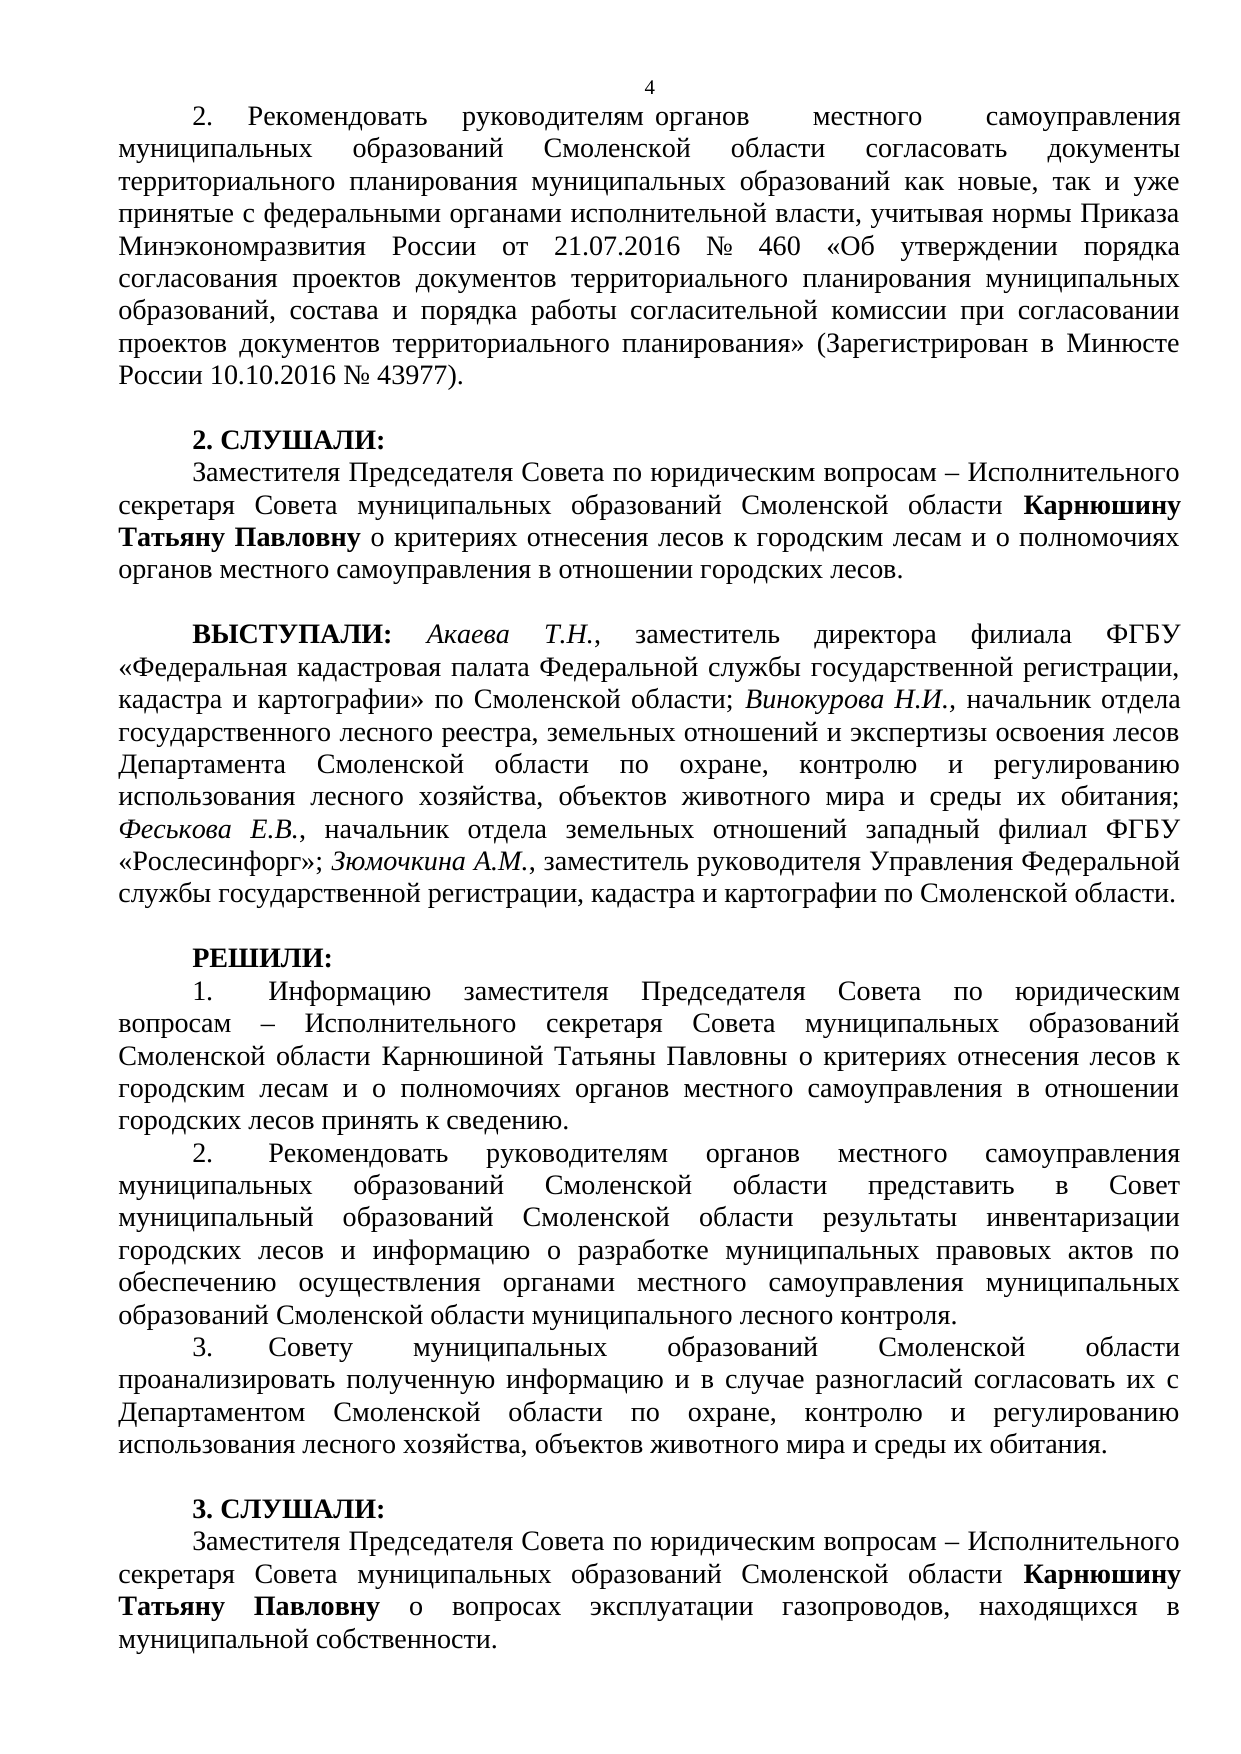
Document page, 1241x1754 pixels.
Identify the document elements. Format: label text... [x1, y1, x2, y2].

text РЕШИЛИ: [118, 941, 1181, 974]
text 2. СЛУШАЛИ: [118, 423, 1181, 455]
list Рекомендовать руководителям органов местного самоуправления муниципальных образований Смоленской области представить в Совет муниципальный образований Смоленской области результаты инвентаризации городских лесов и информацию о разработке муниципальных правовых актов по обеспечению осуществления органами местного самоуправления муниципальных образований Смоленской области муниципального лесного контроля. [118, 1136, 1181, 1330]
text 2. Рекомендовать руководителям органов местного самоуправления муниципальных образований Смоленской области согласовать документы территориального планирования муниципальных образований как новые, так и уже принятые с федеральными органами исполнительной власти, учитывая нормы Приказа Минэкономразвития России от 21.07.2016 № 460 «Об утверждении порядка согласования проектов документов территориального планирования муниципальных образований, состава и порядка работы согласительной комиссии при согласовании проектов документов территориального планирования» (Зарегистрирован в Минюсте России 10.10.2016 № 43977). [118, 99, 1181, 391]
text 3. СЛУШАЛИ: [118, 1492, 1181, 1524]
text Заместителя Председателя Совета по юридическим вопросам – Исполнительного секретаря Совета муниципальных образований Смоленской области Карнюшину Татьяну Павловну о критериях отнесения лесов к городским лесам и о полномочиях органов местного самоуправления в отношении городских лесов. [118, 455, 1181, 585]
list Совету муниципальных образований Смоленской области проанализировать полученную информацию и в случае разногласий согласовать их с Департаментом Смоленской области по охране, контролю и регулированию использования лесного хозяйства, объектов животного мира и среды их обитания. [118, 1330, 1181, 1460]
text Заместителя Председателя Совета по юридическим вопросам – Исполнительного секретаря Совета муниципальных образований Смоленской области Карнюшину Татьяну Павловну о вопросах эксплуатации газопроводов, находящихся в муниципальной собственности. [118, 1524, 1181, 1654]
list Информацию заместителя Председателя Совета по юридическим вопросам – Исполнительного секретаря Совета муниципальных образований Смоленской области Карнюшиной Татьяны Павловны о критериях отнесения лесов к городским лесам и о полномочиях органов местного самоуправления в отношении городских лесов принять к сведению. [118, 974, 1181, 1136]
text ВЫСТУПАЛИ: Акаева Т.Н., заместитель директора филиала ФГБУ «Федеральная кадастровая палата Федеральной службы государственной регистрации, кадастра и картографии» по Смоленской области; Винокурова Н.И., начальник отдела государственного лесного реестра, земельных отношений и экспертизы освоения лесов Департамента Смоленской области по охране, контролю и регулированию использования лесного хозяйства, объектов животного мира и среды их обитания; Феськова Е.В., начальник отдела земельных отношений западный филиал ФГБУ «Рослесинфорг»; Зюмочкина А.М., заместитель руководителя Управления Федеральной службы государственной регистрации, кадастра и картографии по Смоленской области. [118, 617, 1181, 909]
